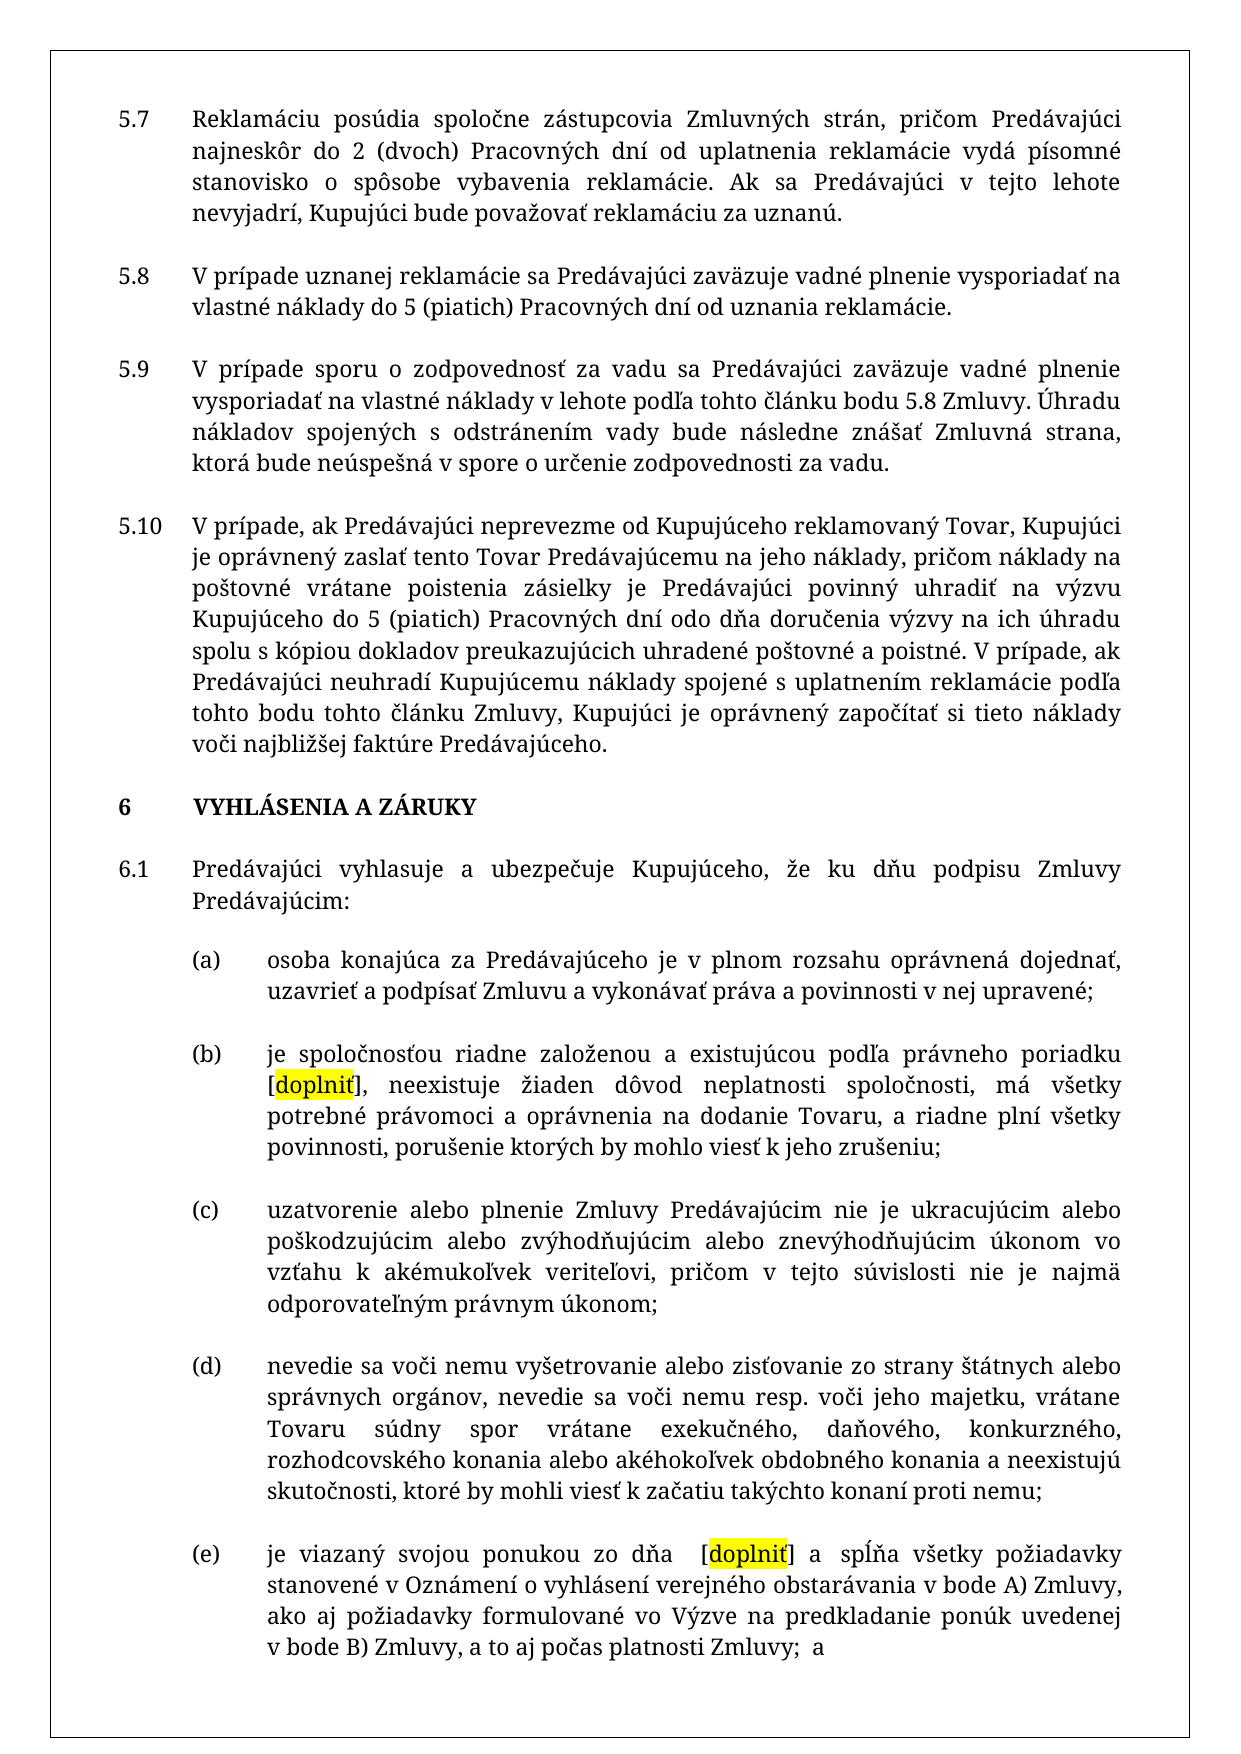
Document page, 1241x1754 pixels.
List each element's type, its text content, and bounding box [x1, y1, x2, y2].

list V prípade sporu o zodpovednosť za vadu sa Predávajúci zaväzuje vadné plnenie vysporiadať na vlastné náklady v lehote podľa tohto článku bodu 5.8 Zmluvy. Úhradu nákladov spojených s odstránením vady bude následne znášať Zmluvná strana, ktorá bude neúspešná v spore o určenie zodpovednosti za vadu. [118, 353, 1122, 478]
list je viazaný svojou ponukou zo dňa [doplniť] a spĺňa všetky požiadavky stanovené v Oznámení o vyhlásení verejného obstarávania v bode A) Zmluvy, ako aj požiadavky formulované vo Výzve na predkladanie ponúk uvedenej v bode B) Zmluvy, a to aj počas platnosti Zmluvy; a [192, 1538, 1122, 1663]
list osoba konajúca za Predávajúceho je v plnom rozsahu oprávnená dojednať, uzavrieť a podpísať Zmluvu a vykonávať práva a povinnosti v nej upravené; [192, 944, 1122, 1006]
list Predávajúci vyhlasuje a ubezpečuje Kupujúceho, že ku dňu podpisu Zmluvy Predávajúcim: [118, 853, 1122, 916]
list uzatvorenie alebo plnenie Zmluvy Predávajúcim nie je ukracujúcim alebo poškodzujúcim alebo zvýhodňujúcim alebo znevýhodňujúcim úkonom vo vzťahu k akémukoľvek veriteľovi, pričom v tejto súvislosti nie je najmä odporovateľným právnym úkonom; [192, 1194, 1122, 1319]
list VYHLÁSENIA A ZÁRUKY [118, 791, 1122, 822]
list V prípade uznanej reklamácie sa Predávajúci zaväzuje vadné plnenie vysporiadať na vlastné náklady do 5 (piatich) Pracovných dní od uznania reklamácie. [118, 259, 1122, 322]
list nevedie sa voči nemu vyšetrovanie alebo zisťovanie zo strany štátnych alebo správnych orgánov, nevedie sa voči nemu resp. voči jeho majetku, vrátane Tovaru súdny spor vrátane exekučného, daňového, konkurzného, rozhodcovského konania alebo akéhokoľvek obdobného konania a neexistujú skutočnosti, ktoré by mohli viesť k začatiu takýchto konaní proti nemu; [192, 1350, 1122, 1506]
list V prípade, ak Predávajúci neprevezme od Kupujúceho reklamovaný Tovar, Kupujúci je oprávnený zaslať tento Tovar Predávajúcemu na jeho náklady, pričom náklady na poštovné vrátane poistenia zásielky je Predávajúci povinný uhradiť na výzvu Kupujúceho do 5 (piatich) Pracovných dní odo dňa doručenia výzvy na ich úhradu spolu s kópiou dokladov preukazujúcich uhradené poštovné a poistné. V prípade, ak Predávajúci neuhradí Kupujúcemu náklady spojené s uplatnením reklamácie podľa tohto bodu tohto článku Zmluvy, Kupujúci je oprávnený započítať si tieto náklady voči najbližšej faktúre Predávajúceho. [118, 509, 1122, 759]
list je spoločnosťou riadne založenou a existujúcou podľa právneho poriadku [doplniť], neexistuje žiaden dôvod neplatnosti spoločnosti, má všetky potrebné právomoci a oprávnenia na dodanie Tovaru, a riadne plní všetky povinnosti, porušenie ktorých by mohlo viesť k jeho zrušeniu; [192, 1038, 1122, 1163]
list Reklamáciu posúdia spoločne zástupcovia Zmluvných strán, pričom Predávajúci najneskôr do 2 (dvoch) Pracovných dní od uplatnenia reklamácie vydá písomné stanovisko o spôsobe vybavenia reklamácie. Ak sa Predávajúci v tejto lehote nevyjadrí, Kupujúci bude považovať reklamáciu za uznanú. [118, 103, 1122, 228]
